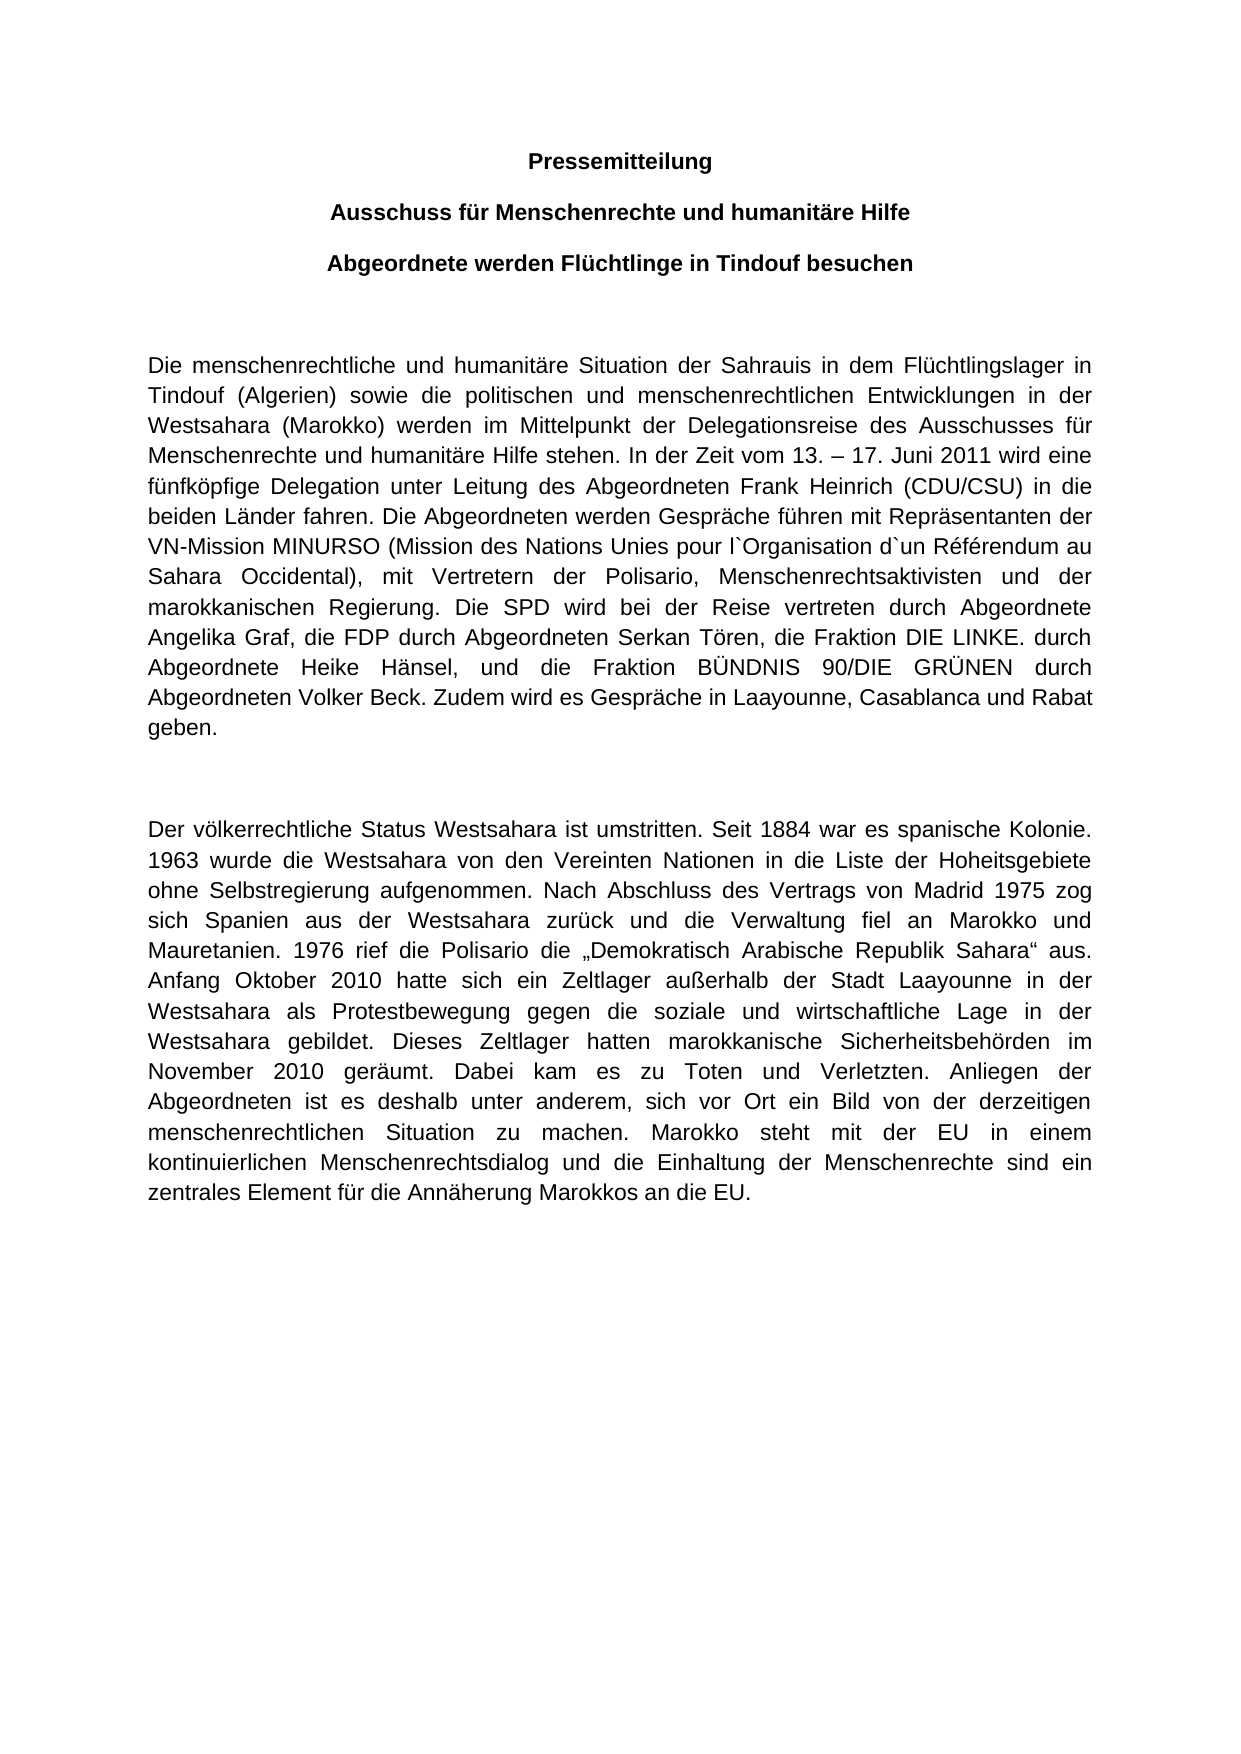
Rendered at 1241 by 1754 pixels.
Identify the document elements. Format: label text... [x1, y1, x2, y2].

text Abgeordnete werden Flüchtlinge in Tindouf besuchen [148, 250, 1093, 276]
text Ausschuss für Menschenrechte und humanitäre Hilfe [148, 199, 1093, 225]
text Pressemitteilung [148, 148, 1093, 174]
text Die menschenrechtliche und humanitäre Situation der Sahrauis in dem Flüchtlingslager in Tindouf (Algerien) sowie die politischen und menschenrechtlichen Entwicklungen in der Westsahara (Marokko) werden im Mittelpunkt der Delegationsreise des Ausschusses für Menschenrechte und humanitäre Hilfe stehen. In der Zeit vom 13. – 17. Juni 2011 wird eine fünfköpfige Delegation unter Leitung des Abgeordneten Frank Heinrich (CDU/CSU) in die beiden Länder fahren. Die Abgeordneten werden Gespräche führen mit Repräsentanten der VN-Mission MINURSO (Mission des Nations Unies pour l`Organisation d`un Référendum au Sahara Occidental), mit Vertretern der Polisario, Menschenrechtsaktivisten und der marokkanischen Regierung. Die SPD wird bei der Reise vertreten durch Abgeordnete Angelika Graf, die FDP durch Abgeordneten Serkan Tören, die Fraktion DIE LINKE. durch Abgeordnete Heike Hänsel, und die Fraktion BÜNDNIS 90/DIE GRÜNEN durch Abgeordneten Volker Beck. Zudem wird es Gespräche in Laayounne, Casablanca und Rabat geben. [148, 352, 1093, 741]
text Der völkerrechtliche Status Westsahara ist umstritten. Seit 1884 war es spanische Kolonie. 1963 wurde die Westsahara von den Vereinten Nationen in die Liste der Hoheitsgebiete ohne Selbstregierung aufgenommen. Nach Abschluss des Vertrags von Madrid 1975 zog sich Spanien aus der Westsahara zurück und die Verwaltung fiel an Marokko und Mauretanien. 1976 rief die Polisario die „Demokratisch Arabische Republik Sahara“ aus. Anfang Oktober 2010 hatte sich ein Zeltlager außerhalb der Stadt Laayounne in der Westsahara als Protestbewegung gegen die soziale und wirtschaftliche Lage in der Westsahara gebildet. Dieses Zeltlager hatten marokkanische Sicherheitsbehörden im November 2010 geräumt. Dabei kam es zu Toten und Verletzten. Anliegen der Abgeordneten ist es deshalb unter anderem, sich vor Ort ein Bild von der derzeitigen menschenrechtlichen Situation zu machen. Marokko steht mit der EU in einem kontinuierlichen Menschenrechtsdialog und die Einhaltung der Menschenrechte sind ein zentrales Element für die Annäherung Marokkos an die EU. [148, 816, 1093, 1205]
